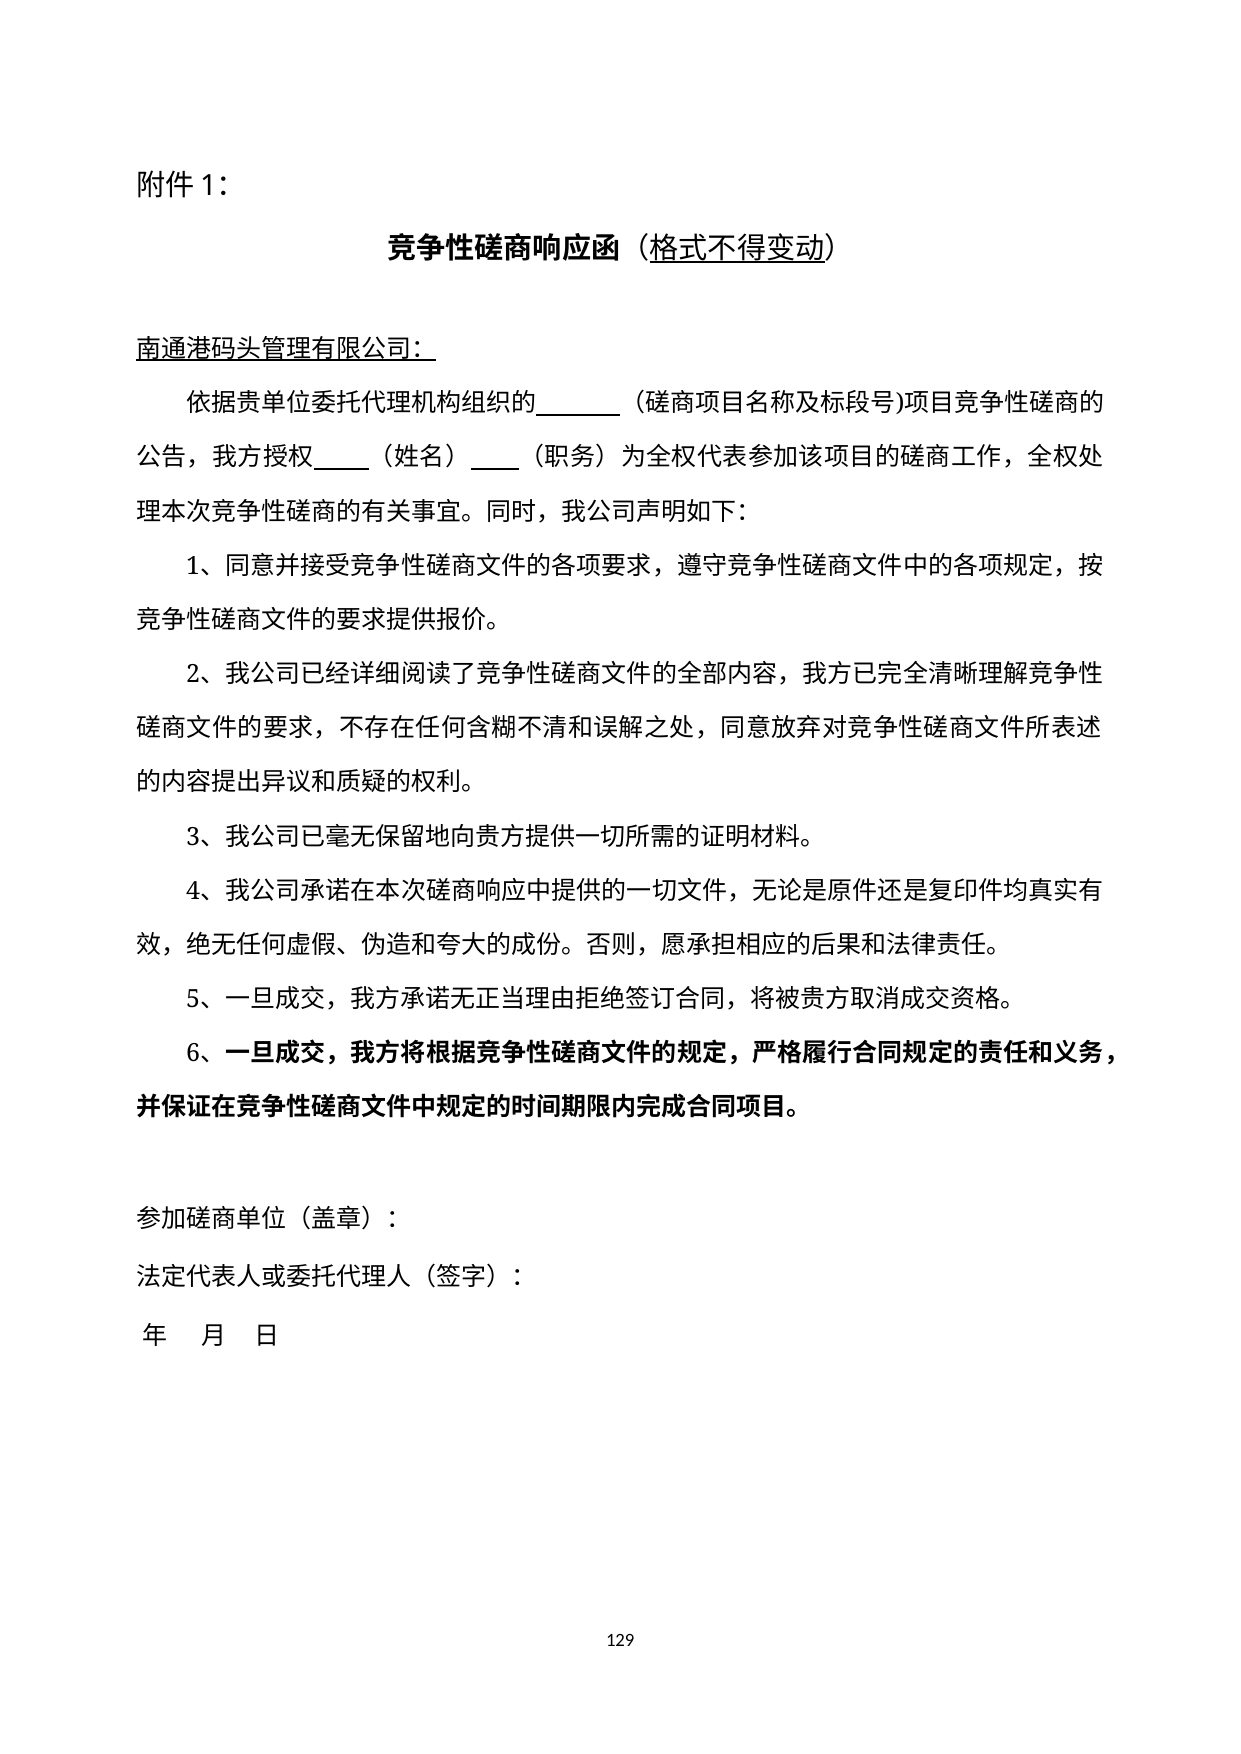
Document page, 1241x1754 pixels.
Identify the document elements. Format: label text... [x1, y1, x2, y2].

text 2、我公司已经详细阅读了竞争性磋商文件的全部内容，我方已完全清晰理解竞争性磋商文件的要求，不存在任何含糊不清和误解之处，同意放弃对竞争性磋商文件所表述的内容提出异议和质疑的权利。 [136, 639, 1104, 802]
text 年 月 日 [136, 1297, 1104, 1356]
text 南通港码头管理有限公司： [136, 314, 1104, 368]
text 3、我公司已毫无保留地向贵方提供一切所需的证明材料。 [136, 802, 1104, 856]
text 参加磋商单位（盖章）： [136, 1181, 1104, 1239]
text 竞争性磋商响应函（格式不得变动） [136, 215, 1104, 269]
text 6、一旦成交，我方将根据竞争性磋商文件的规定，严格履行合同规定的责任和义务，并保证在竞争性磋商文件中规定的时间期限内完成合同项目。 [136, 1018, 1104, 1127]
text 5、一旦成交，我方承诺无正当理由拒绝签订合同，将被贵方取消成交资格。 [136, 964, 1104, 1018]
text 附件1： [136, 162, 1104, 204]
text 依据贵单位委托代理机构组织的 （磋商项目名称及标段号)项目竞争性磋商的公告，我方授权 （姓名） （职务）为全权代表参加该项目的磋商工作，全权处理本次竞争性磋商的有关事宜。同时，我公司声明如下： [136, 368, 1104, 531]
text 1、同意并接受竞争性磋商文件的各项要求，遵守竞争性磋商文件中的各项规定，按竞争性磋商文件的要求提供报价。 [136, 531, 1104, 639]
text 4、我公司承诺在本次磋商响应中提供的一切文件，无论是原件还是复印件均真实有效，绝无任何虚假、伪造和夸大的成份。否则，愿承担相应的后果和法律责任。 [136, 856, 1104, 964]
text 法定代表人或委托代理人（签字）： [136, 1239, 1104, 1297]
